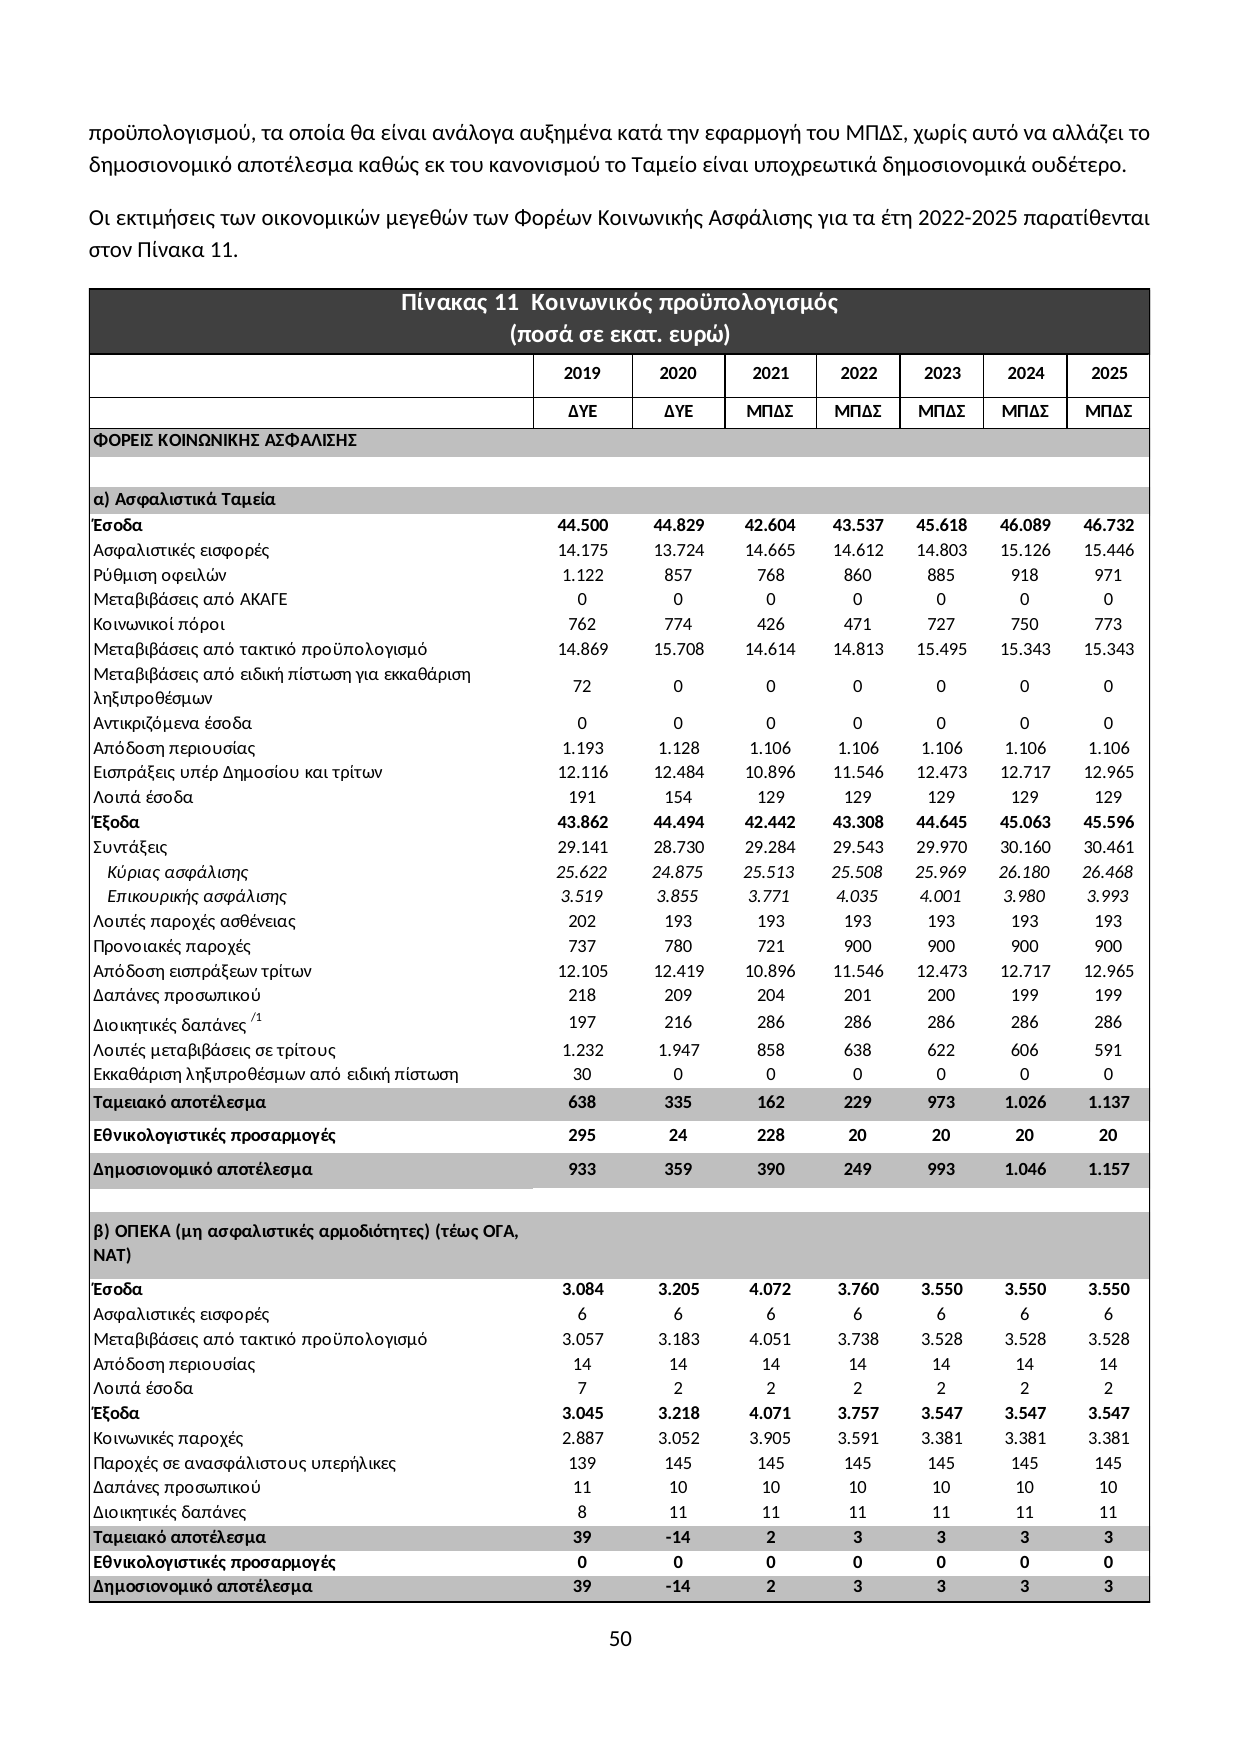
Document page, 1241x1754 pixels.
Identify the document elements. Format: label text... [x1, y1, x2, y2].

text Οι εκτιμήσεις των οικονομικών μεγεθών των Φορέων Κοινωνικής Ασφάλισης για τα έτη 2022-2025 παρατίθενται στον Πίνακα 11. [89, 203, 1152, 263]
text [89, 118, 1152, 178]
